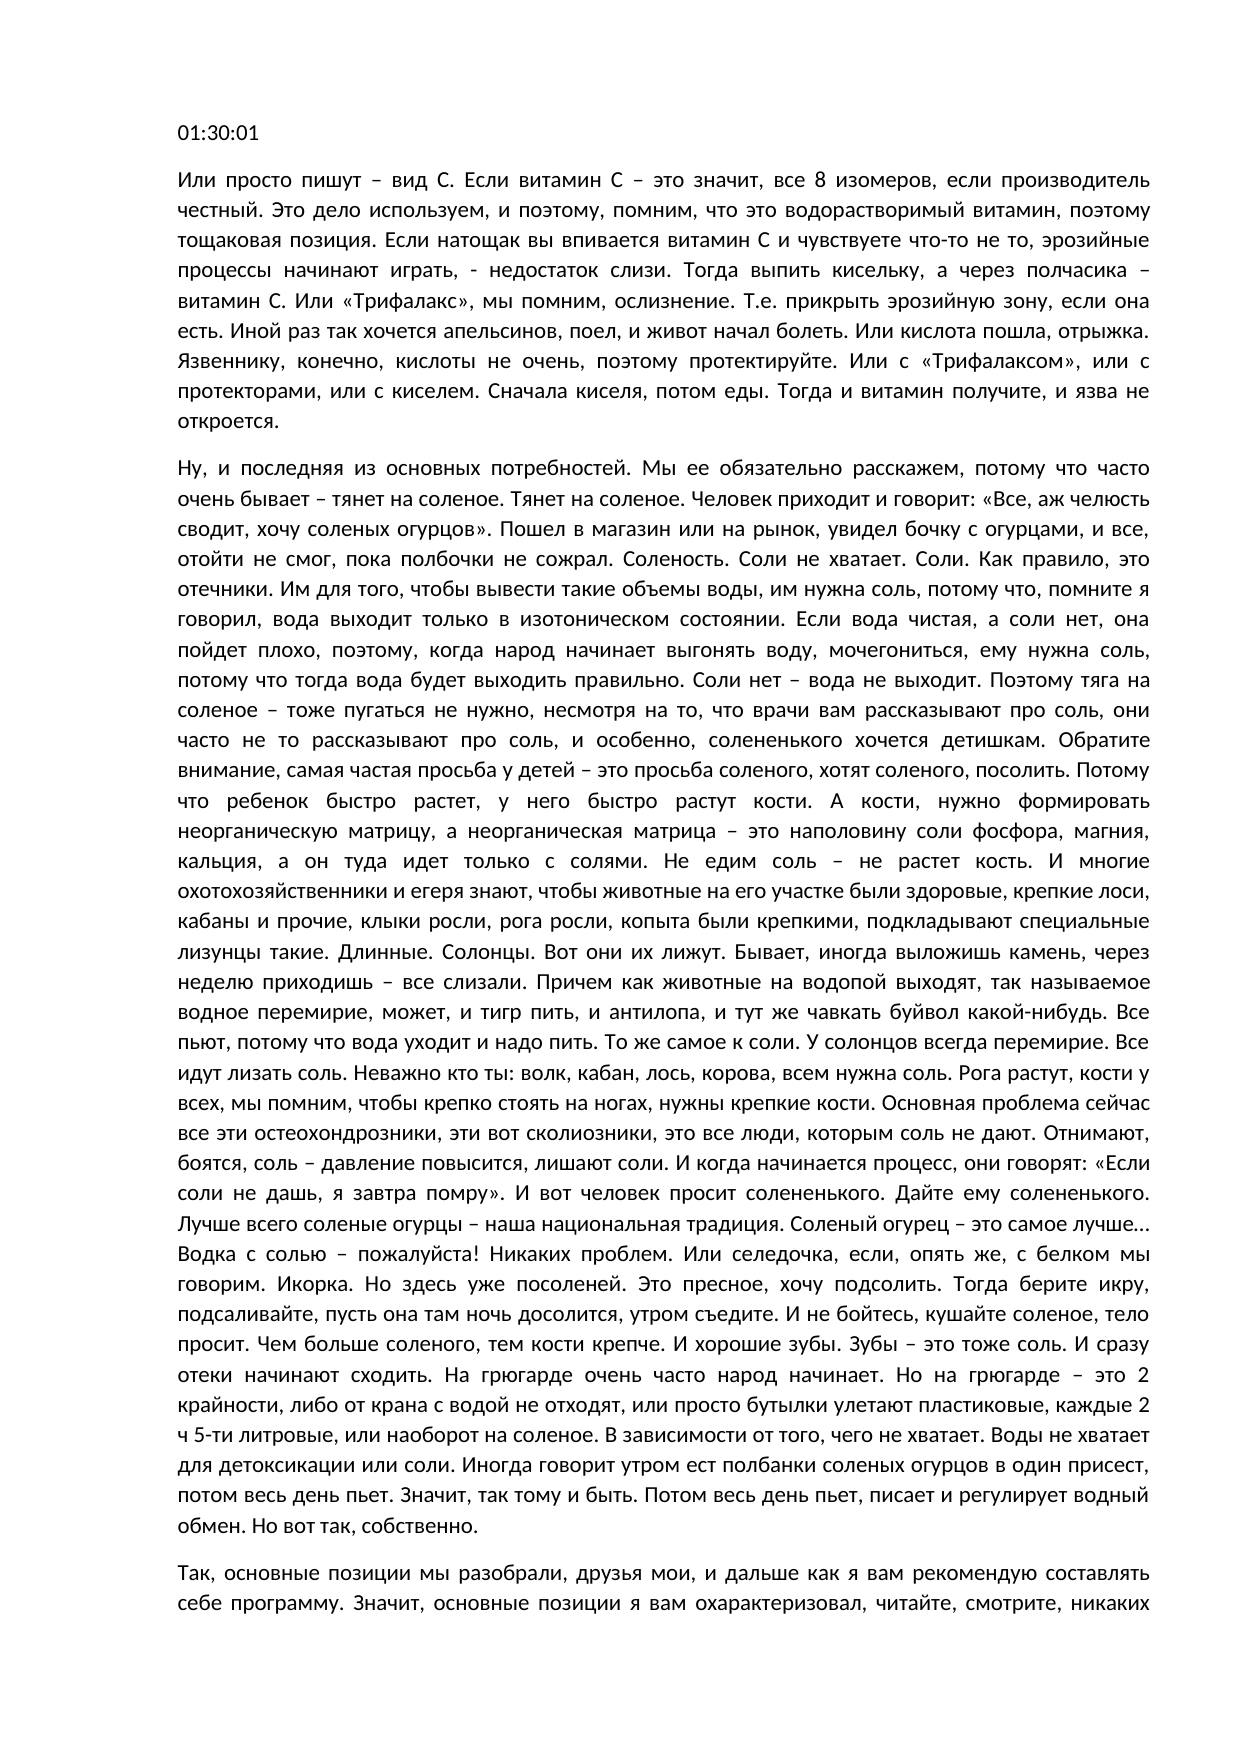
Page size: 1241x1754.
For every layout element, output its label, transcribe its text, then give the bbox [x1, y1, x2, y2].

text Или просто пишут – вид С. Если витамин С – это значит, все 8 изомеров, если производитель честный. Это дело используем, и поэтому, помним, что это водорастворимый витамин, поэтому тощаковая позиция. Если натощак вы впивается витамин С и чувствуете что-то не то, эрозийные процессы начинают играть, - недостаток слизи. Тогда выпить кисельку, а через полчасика – витамин С. Или «Трифалакс», мы помним, ослизнение. Т.е. прикрыть эрозийную зону, если она есть. Иной раз так хочется апельсинов, поел, и живот начал болеть. Или кислота пошла, отрыжка. Язвеннику, конечно, кислоты не очень, поэтому протектируйте. Или с «Трифалаксом», или с протекторами, или с киселем. Сначала киселя, потом еды. Тогда и витамин получите, и язва не откроется. [177, 165, 1152, 435]
text Ну, и последняя из основных потребностей. Мы ее обязательно расскажем, потому что часто очень бывает – тянет на соленое. Тянет на соленое. Человек приходит и говорит: «Все, аж челюсть сводит, хочу соленых огурцов». Пошел в магазин или на рынок, увидел бочку с огурцами, и все, отойти не смог, пока полбочки не сожрал. Соленость. Соли не хватает. Соли. Как правило, это отечники. Им для того, чтобы вывести такие объемы воды, им нужна соль, потому что, помните я говорил, вода выходит только в изотоническом состоянии. Если вода чистая, а соли нет, она пойдет плохо, поэтому, когда народ начинает выгонять воду, мочегониться, ему нужна соль, потому что тогда вода будет выходить правильно. Соли нет – вода не выходит. Поэтому тяга на соленое – тоже пугаться не нужно, несмотря на то, что врачи вам рассказывают про соль, они часто не то рассказывают про соль, и особенно, солененького хочется детишкам. Обратите внимание, самая частая просьба у детей – это просьба соленого, хотят соленого, посолить. Потому что ребенок быстро растет, у него быстро растут кости. А кости, нужно формировать неорганическую матрицу, а неорганическая матрица – это наполовину соли фосфора, магния, кальция, а он туда идет только с солями. Не едим соль – не растет кость. И многие охотохозяйственники и егеря знают, чтобы животные на его участке были здоровые, крепкие лоси, кабаны и прочие, клыки росли, рога росли, копыта были крепкими, подкладывают специальные лизунцы такие. Длинные. Солонцы. Вот они их лижут. Бывает, иногда выложишь камень, через неделю приходишь – все слизали. Причем как животные на водопой выходят, так называемое водное перемирие, может, и тигр пить, и антилопа, и тут же чавкать буйвол какой-нибудь. Все пьют, потому что вода уходит и надо пить. То же самое к соли. У солонцов всегда перемирие. Все идут лизать соль. Неважно кто ты: волк, кабан, лось, корова, всем нужна соль. Рога растут, кости у всех, мы помним, чтобы крепко стоять на ногах, нужны крепкие кости. Основная проблема сейчас все эти остеохондрозники, эти вот сколиозники, это все люди, которым соль не дают. Отнимают, боятся, соль – давление повысится, лишают соли. И когда начинается процесс, они говорят: «Если соли не дашь, я завтра помру». И вот человек просит солененького. Дайте ему солененького. Лучше всего соленые огурцы – наша национальная традиция. Соленый огурец – это самое лучше… Водка с солью – пожалуйста! Никаких проблем. Или селедочка, если, опять же, с белком мы говорим. Икорка. Но здесь уже посоленей. Это пресное, хочу подсолить. Тогда берите икру, подсаливайте, пусть она там ночь досолится, утром съедите. И не бойтесь, кушайте соленое, тело просит. Чем больше соленого, тем кости крепче. И хорошие зубы. Зубы – это тоже соль. И сразу отеки начинают сходить. На грюгарде очень часто народ начинает. Но на грюгарде – это 2 крайности, либо от крана с водой не отходят, или просто бутылки улетают пластиковые, каждые 2 ч 5-ти литровые, или наоборот на соленое. В зависимости от того, чего не хватает. Воды не хватает для детоксикации или соли. Иногда говорит утром ест полбанки соленых огурцов в один присест, потом весь день пьет. Значит, так тому и быть. Потом весь день пьет, писает и регулирует водный обмен. Но вот так, собственно. [177, 453, 1152, 1539]
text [177, 1558, 1152, 1616]
text 01:30:01 [177, 118, 1152, 146]
